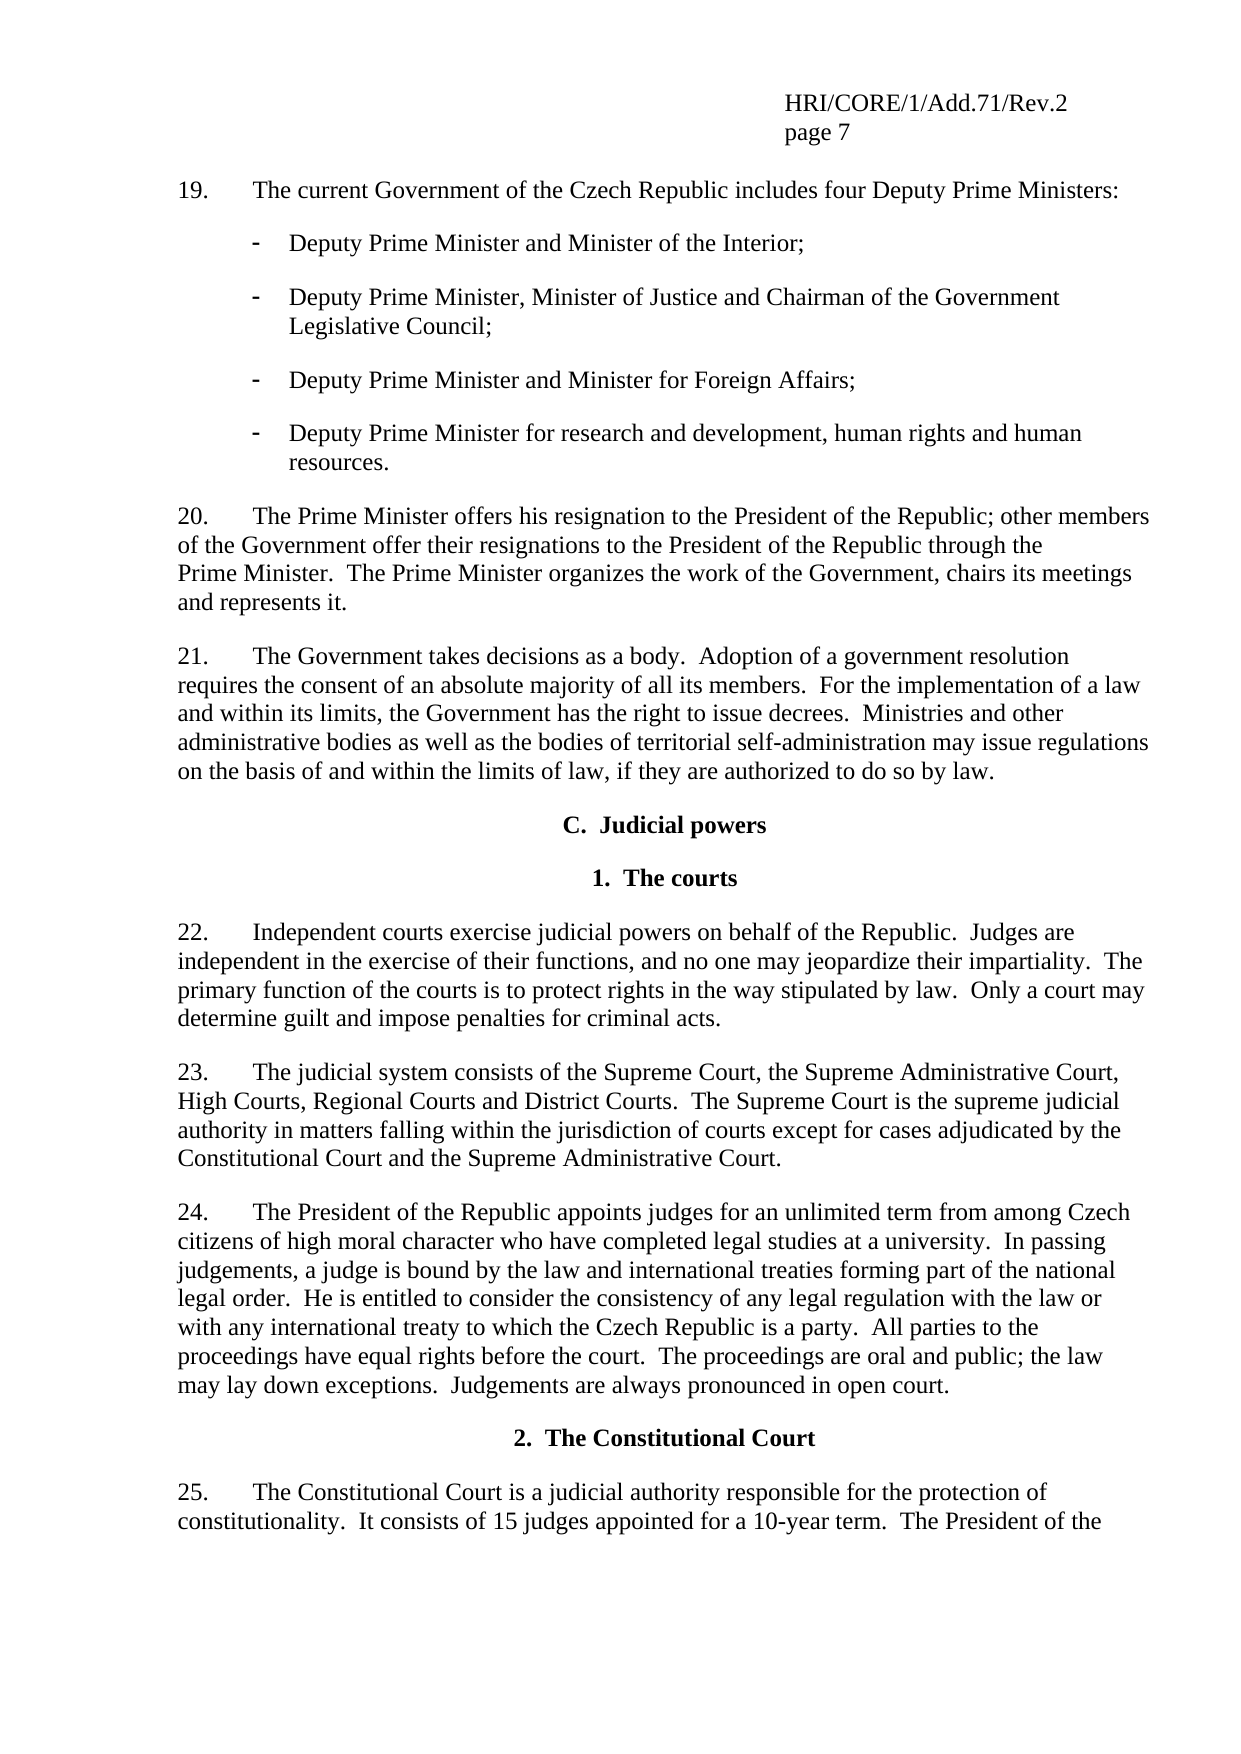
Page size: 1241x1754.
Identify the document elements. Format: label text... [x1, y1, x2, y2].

text 21. The Government takes decisions as a body. Adoption of a government resolution requires the consent of an absolute majority of all its members. For the implementation of a law and within its limits, the Government has the right to issue decrees. Ministries and other administrative bodies as well as the bodies of territorial self-administration may issue regulations on the basis of and within the limits of law, if they are authorized to do so by law. [177, 641, 1152, 785]
subtitle C. Judicial powers [177, 810, 1152, 838]
list Deputy Prime Minister and Minister of the Interior; [252, 228, 1152, 257]
subtitle 2. The Constitutional Court [177, 1423, 1152, 1452]
text 20. The Prime Minister offers his resignation to the President of the Republic; other members of the Government offer their resignations to the President of the Republic through the Prime Minister. The Prime Minister organizes the work of the Government, chairs its meetings and represents it. [177, 501, 1152, 616]
text 19. The current Government of the Czech Republic includes four Deputy Prime Ministers: [177, 175, 1152, 203]
text 23. The judicial system consists of the Supreme Court, the Supreme Administrative Court, High Courts, Regional Courts and District Courts. The Supreme Court is the supreme judicial authority in matters falling within the jurisdiction of courts except for cases adjudicated by the Constitutional Court and the Supreme Administrative Court. [177, 1057, 1152, 1172]
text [177, 1477, 1152, 1535]
list Deputy Prime Minister, Minister of Justice and Chairman of the Government Legislative Council; [252, 282, 1152, 340]
text 24. The President of the Republic appoints judges for an unlimited term from among Czech citizens of high moral character who have completed legal studies at a university. In passing judgements, a judge is bound by the law and international treaties forming part of the national legal order. He is entitled to consider the consistency of any legal regulation with the law or with any international treaty to which the Czech Republic is a party. All parties to the proceedings have equal rights before the court. The proceedings are oral and public; the law may lay down exceptions. Judgements are always pronounced in open court. [177, 1197, 1152, 1398]
text 22. Independent courts exercise judicial powers on behalf of the Republic. Judges are independent in the exercise of their functions, and no one may jeopardize their impartiality. The primary function of the courts is to protect rights in the way stipulated by law. Only a court may determine guilt and impose penalties for criminal acts. [177, 917, 1152, 1032]
list Deputy Prime Minister for research and development, human rights and human resources. [252, 418, 1152, 476]
subtitle 1. The courts [177, 863, 1152, 892]
list Deputy Prime Minister and Minister for Foreign Affairs; [252, 365, 1152, 393]
